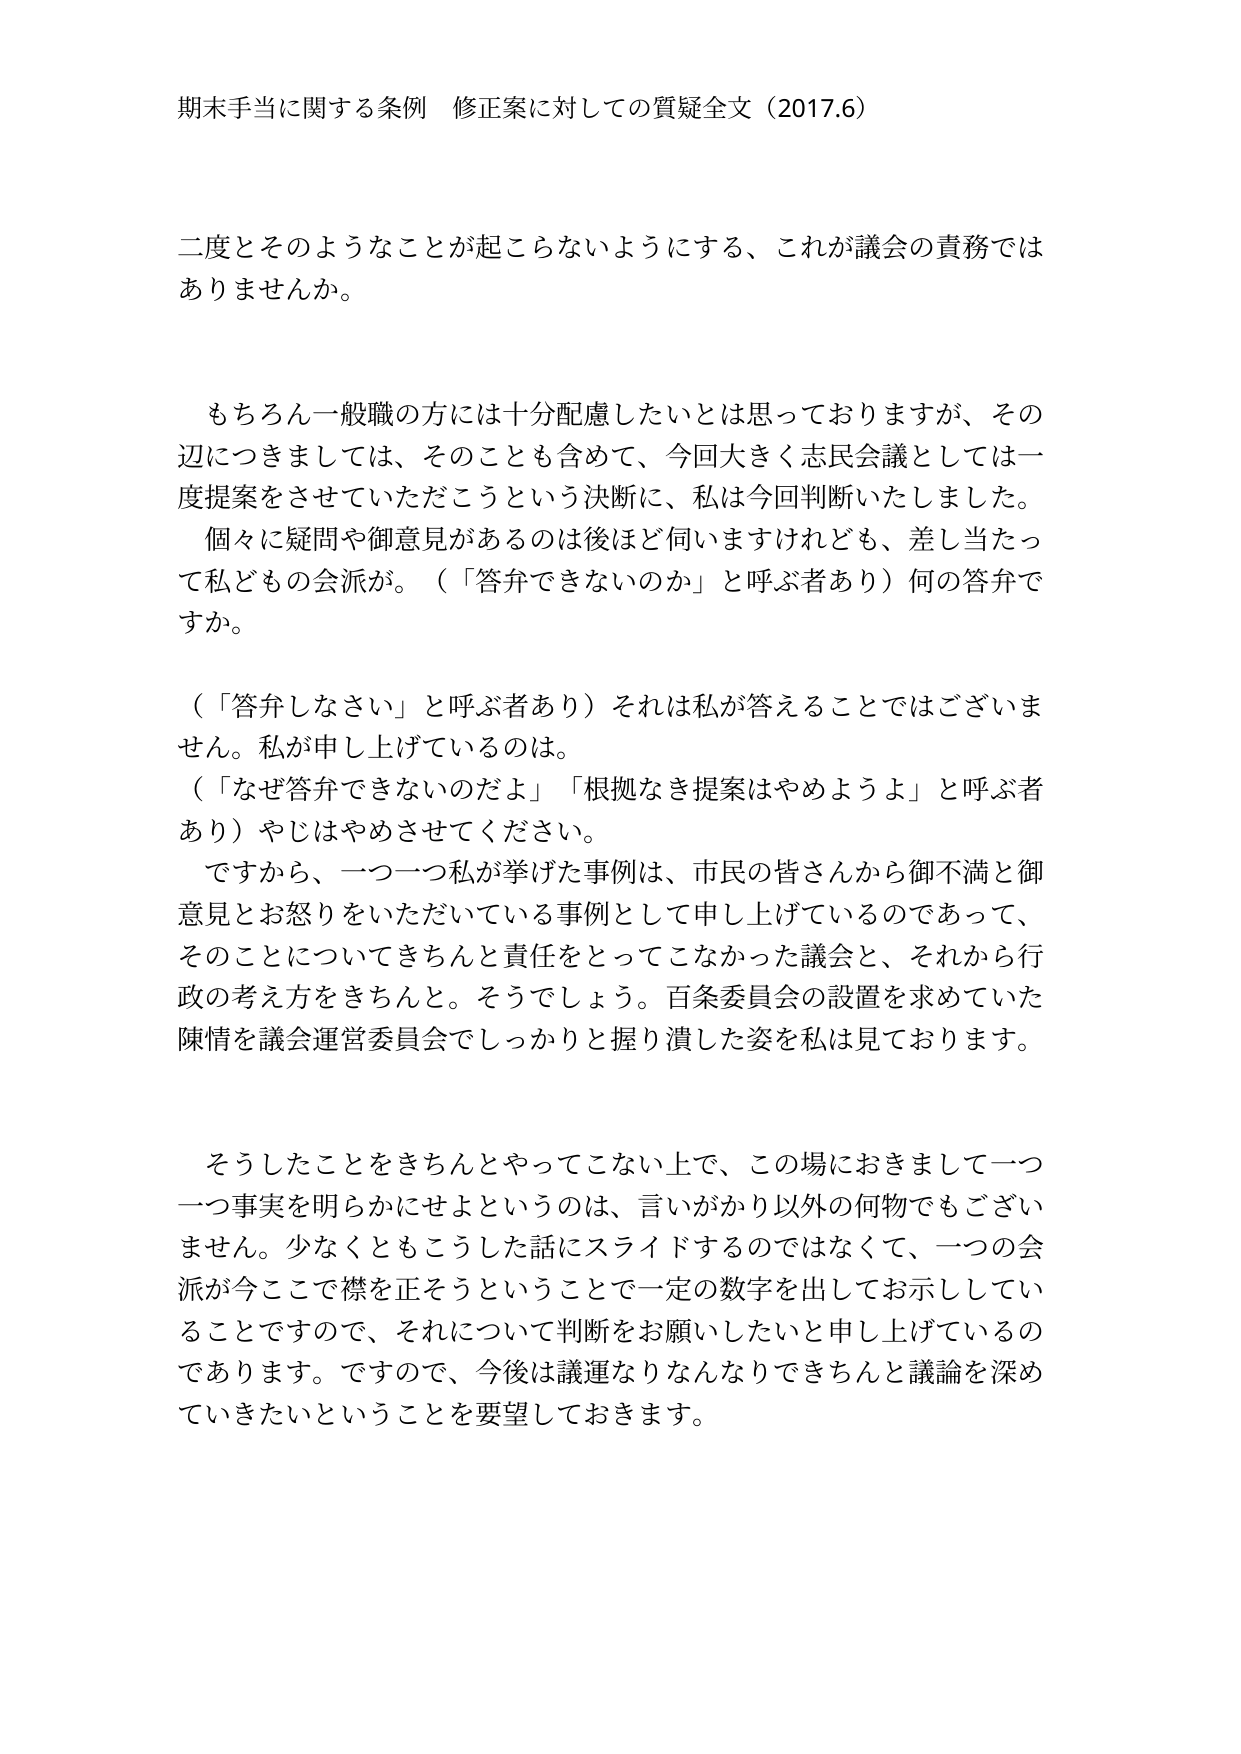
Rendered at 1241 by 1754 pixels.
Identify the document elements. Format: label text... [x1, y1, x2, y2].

text （「答弁しなさい」と呼ぶ者あり）それは私が答えることではございません。私が申し上げているのは。 [177, 683, 1063, 767]
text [177, 225, 1063, 308]
text もちろん一般職の方には十分配慮したいとは思っておりますが、その辺につきましては、そのことも含めて、今回大きく志民会議としては一度提案をさせていただこうという決断に、私は今回判断いたしました。 [177, 392, 1063, 517]
text ですから、一つ一つ私が挙げた事例は、市民の皆さんから御不満と御意見とお怒りをいただいている事例として申し上げているのであって、そのことについてきちんと責任をとってこなかった議会と、それから行政の考え方をきちんと。そうでしょう。百条委員会の設置を求めていた陳情を議会運営委員会でしっかりと握り潰した姿を私は見ております。 [177, 850, 1063, 1058]
text （「なぜ答弁できないのだよ」「根拠なき提案はやめようよ」と呼ぶ者あり）やじはやめさせてください。 [177, 767, 1063, 850]
text そうしたことをきちんとやってこない上で、この場におきまして一つ一つ事実を明らかにせよというのは、言いがかり以外の何物でもございません。少なくともこうした話にスライドするのではなくて、一つの会派が今ここで襟を正そうということで一定の数字を出してお示ししていることですので、それについて判断をお願いしたいと申し上げているのであります。ですので、今後は議運なりなんなりできちんと議論を深めていきたいということを要望しておきます。 [177, 1142, 1063, 1433]
text 個々に疑問や御意見があるのは後ほど伺いますけれども、差し当たって私どもの会派が。（「答弁できないのか」と呼ぶ者あり）何の答弁ですか。 [177, 517, 1063, 642]
